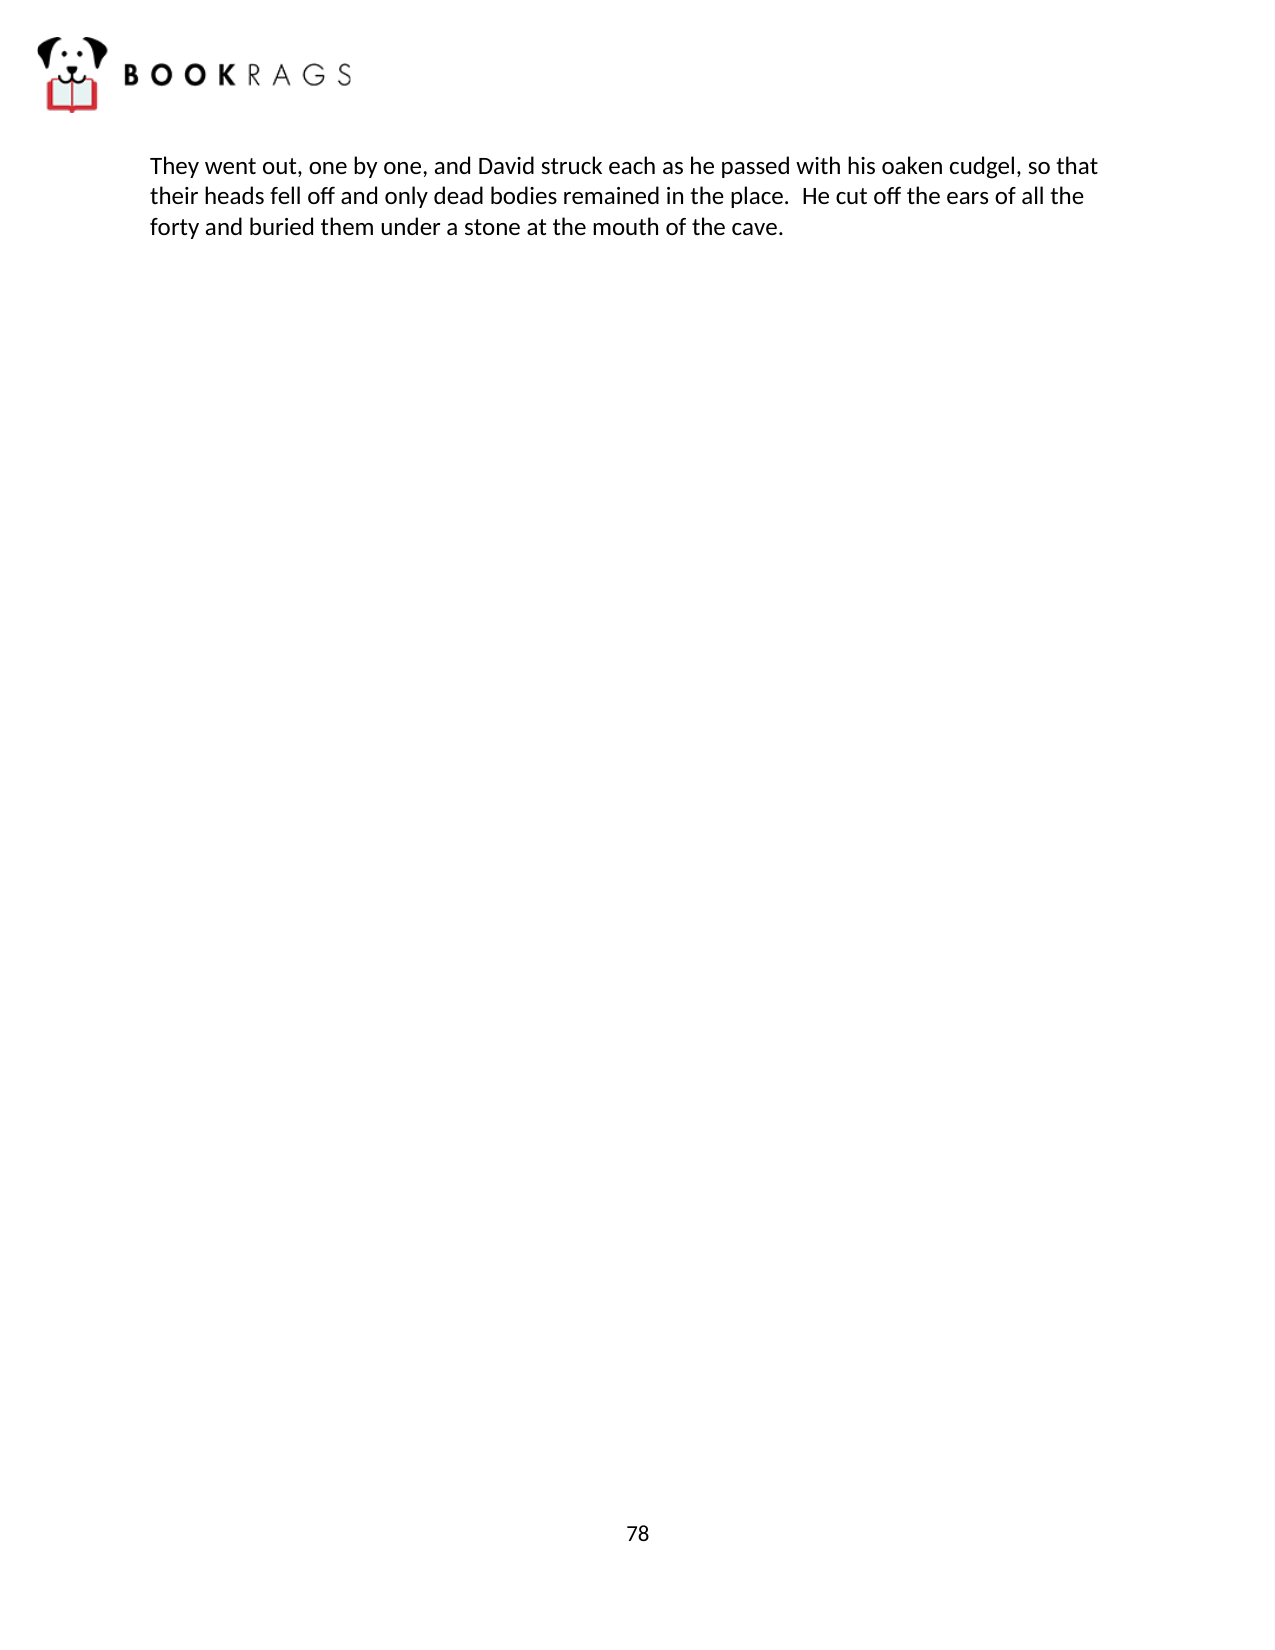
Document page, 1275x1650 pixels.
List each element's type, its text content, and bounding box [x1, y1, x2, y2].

picture [37, 37, 351, 113]
text They went out, one by one, and David struck each as he passed with his oaken cudgel, so that their heads fell off and only dead bodies remained in the place. He cut off the ears of all the forty and buried them under a stone at the mouth of the cave. [150, 150, 1125, 242]
